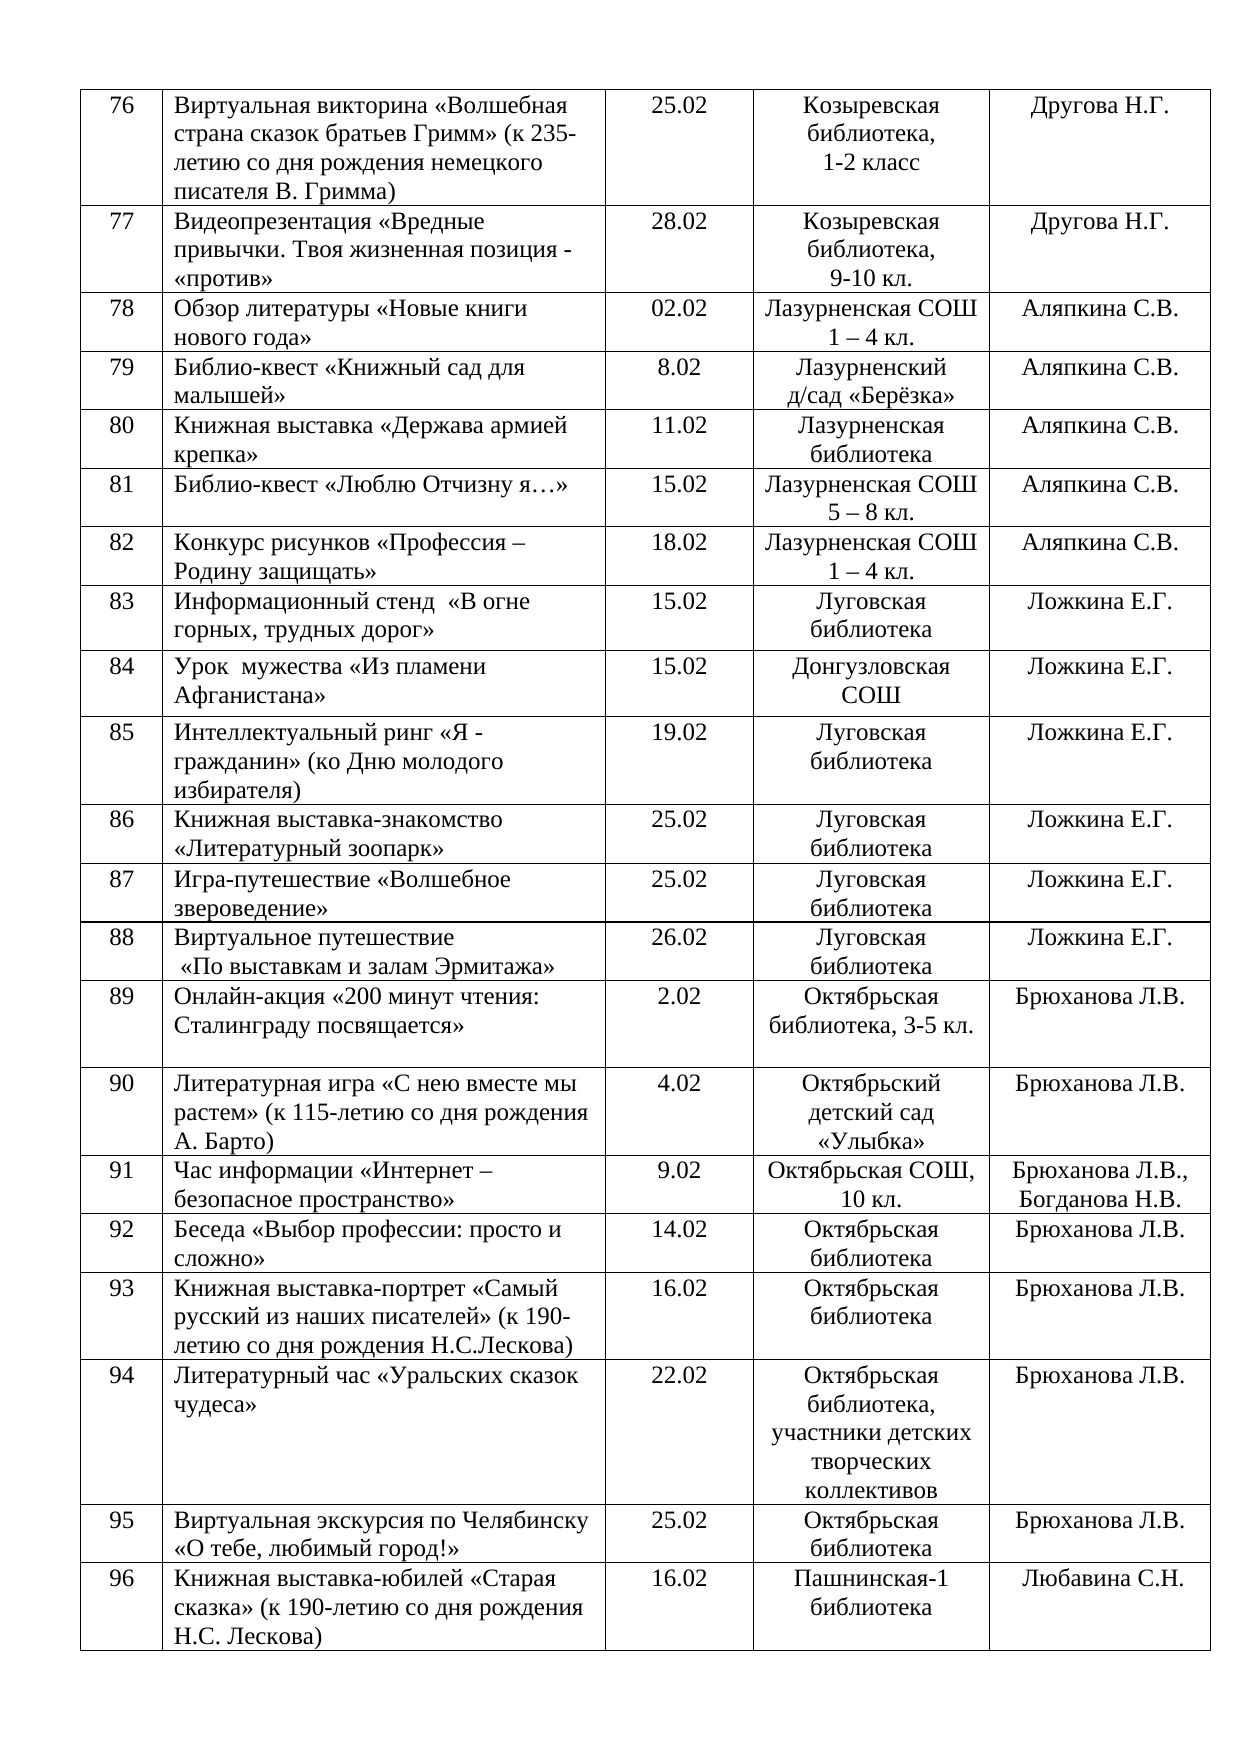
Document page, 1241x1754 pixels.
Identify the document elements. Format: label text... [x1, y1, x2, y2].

table_cell 19.02 [606, 717, 753, 803]
table_cell Луговская библиотека [754, 586, 989, 650]
table_cell Игра-путешествие «Волшебное звероведение» [328, 864, 605, 921]
table_cell 25.02 [606, 805, 753, 863]
table_cell Козыревская библиотека, 1-2 класс [754, 90, 989, 205]
table_cell Литературный час «Уральских сказок чудеса» [163, 1360, 605, 1504]
table_cell 9.02 [606, 1156, 753, 1213]
table_cell Урок мужества «Из пламени Афганистана» [163, 651, 605, 716]
table_cell 86 [81, 805, 162, 863]
table_cell Книжная выставка-портрет «Самый русский из наших писателей» (к 190-летию со дня рождения Н.С.Лескова) [163, 1273, 605, 1359]
table_cell Ложкина Е.Г. [990, 923, 1210, 980]
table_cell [754, 1563, 989, 1649]
table_cell 82 [81, 527, 162, 585]
table_cell Час информации «Интернет – безопасное пространство» [163, 1156, 605, 1213]
table_cell Ложкина Е.Г. [990, 717, 1210, 803]
table_cell 15.02 [606, 586, 753, 650]
table_cell 95 [81, 1505, 162, 1562]
table_cell 14.02 [606, 1214, 753, 1272]
table_cell 28.02 [606, 206, 753, 292]
table_cell Луговская библиотека [754, 923, 989, 980]
table_cell Октябрьская библиотека, участники детских творческих коллективов [754, 1360, 989, 1504]
table_cell 16.02 [606, 1563, 753, 1649]
table_cell Лазурненская СОШ 1 – 4 кл. [754, 527, 989, 585]
table_cell Книжная выставка-знакомство «Литературный зоопарк» [163, 805, 605, 863]
table_cell Ложкина Е.Г. [990, 586, 1210, 650]
table_cell Аляпкина С.В. [990, 352, 1210, 409]
table_cell Донгузловская СОШ [754, 651, 989, 716]
table_cell 25.02 [606, 1505, 753, 1562]
table_cell 92 [81, 1214, 162, 1272]
table_cell Любавина С.Н. [990, 1563, 1210, 1649]
table_cell Луговская библиотека [754, 805, 989, 863]
table_cell Ложкина Е.Г. [990, 805, 1210, 863]
table_cell Брюханова Л.В. [990, 1505, 1210, 1562]
table_cell Аляпкина С.В. [990, 469, 1210, 526]
table_cell 79 [81, 352, 162, 409]
table_cell Аляпкина С.В. [990, 410, 1210, 468]
table_cell Литературная игра «С нею вместе мы растем» (к 115-летию со дня рождения А. Барто) [163, 1068, 605, 1154]
table_cell Библио-квест «Книжный сад для малышей» [163, 352, 605, 409]
table_cell Беседа «Выбор профессии: просто и сложно» [163, 1214, 605, 1272]
table_cell Луговская библиотека [754, 864, 989, 921]
table_cell 8.02 [606, 352, 753, 409]
table_cell Октябрьская СОШ, 10 кл. [754, 1156, 989, 1213]
table_cell 93 [81, 1273, 162, 1359]
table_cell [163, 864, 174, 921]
table_cell 80 [81, 410, 162, 468]
table_cell 94 [81, 1360, 162, 1504]
table_cell 2.02 [606, 981, 753, 1067]
table_cell Аляпкина С.В. [990, 293, 1210, 351]
table_cell Лазурненская СОШ 5 – 8 кл. [754, 469, 989, 526]
table_cell Брюханова Л.В., Богданова Н.В. [990, 1156, 1210, 1213]
table_cell 25.02 [606, 864, 753, 921]
table_cell 81 [81, 469, 162, 526]
table_cell 78 [81, 293, 162, 351]
table_cell Брюханова Л.В. [990, 1214, 1210, 1272]
table_cell 84 [81, 651, 162, 716]
table_cell Обзор литературы «Новые книги нового года» [163, 293, 605, 351]
table_cell 4.02 [606, 1068, 753, 1154]
table_cell Виртуальная викторина «Волшебная страна сказок братьев Гримм» (к 235-летию со дня рождения немецкого писателя В. Гримма) [163, 90, 605, 205]
table_cell 88 [81, 923, 162, 980]
table_cell Интеллектуальный ринг «Я - гражданин» (ко Дню молодого избирателя) [163, 717, 605, 803]
table_cell Брюханова Л.В. [990, 1360, 1210, 1504]
table_cell Книжная выставка-юбилей «Старая сказка» (к 190-летию со дня рождения Н.С. Лескова) [163, 1563, 605, 1649]
table_cell Онлайн-акция «200 минут чтения: Сталинграду посвящается» [163, 981, 605, 1067]
table_cell Брюханова Л.В. [990, 1273, 1210, 1359]
table_cell Другова Н.Г. [990, 90, 1210, 205]
table_cell Видеопрезентация «Вредные привычки. Твоя жизненная позиция - «против» [163, 206, 605, 292]
table_cell 76 [81, 90, 162, 205]
table_cell Аляпкина С.В. [990, 527, 1210, 585]
table_cell 18.02 [606, 527, 753, 585]
table_cell Октябрьская библиотека, 3-5 кл. [754, 981, 989, 1067]
table_cell Ложкина Е.Г. [990, 651, 1210, 716]
table_cell 89 [81, 981, 162, 1067]
table_cell Лазурненский д/сад «Берёзка» [754, 352, 989, 409]
table_cell Октябрьский детский сад «Улыбка» [754, 1068, 989, 1154]
table_cell 22.02 [606, 1360, 753, 1504]
table_cell Другова Н.Г. [990, 206, 1210, 292]
table_cell 85 [81, 717, 162, 803]
table_cell Конкурс рисунков «Профессия – Родину защищать» [163, 527, 605, 585]
table_cell Информационный стенд «В огне горных, трудных дорог» [163, 586, 605, 650]
table_cell 25.02 [606, 90, 753, 205]
table_cell 90 [81, 1068, 162, 1154]
table_cell Лазурненская СОШ 1 – 4 кл. [754, 293, 989, 351]
table_cell 02.02 [606, 293, 753, 351]
table_cell 15.02 [606, 651, 753, 716]
table_cell 11.02 [606, 410, 753, 468]
table_cell Октябрьская библиотека [754, 1273, 989, 1359]
table_cell Брюханова Л.В. [990, 1068, 1210, 1154]
table_cell Ложкина Е.Г. [990, 864, 1210, 921]
table_cell Луговская библиотека [754, 717, 989, 803]
table_cell 91 [81, 1156, 162, 1213]
table_cell Библио-квест «Люблю Отчизну я…» [163, 469, 605, 526]
table_cell 77 [81, 206, 162, 292]
table_cell 15.02 [606, 469, 753, 526]
table_cell Октябрьская библиотека [754, 1214, 989, 1272]
table_cell 83 [81, 586, 162, 650]
table_cell Октябрьская библиотека [754, 1505, 989, 1562]
table_cell 96 [81, 1563, 162, 1649]
table_cell 26.02 [606, 923, 753, 980]
table_cell 87 [81, 864, 162, 921]
table_cell Книжная выставка «Держава армией крепка» [163, 410, 605, 468]
table_cell Виртуальное путешествие «По выставкам и залам Эрмитажа» [163, 923, 605, 980]
table_cell 16.02 [606, 1273, 753, 1359]
table_cell Виртуальная экскурсия по Челябинску «О тебе, любимый город!» [163, 1505, 605, 1562]
table_cell Лазурненская библиотека [754, 410, 989, 468]
table_cell Брюханова Л.В. [990, 981, 1210, 1067]
table_cell Козыревская библиотека, 9-10 кл. [754, 206, 989, 292]
